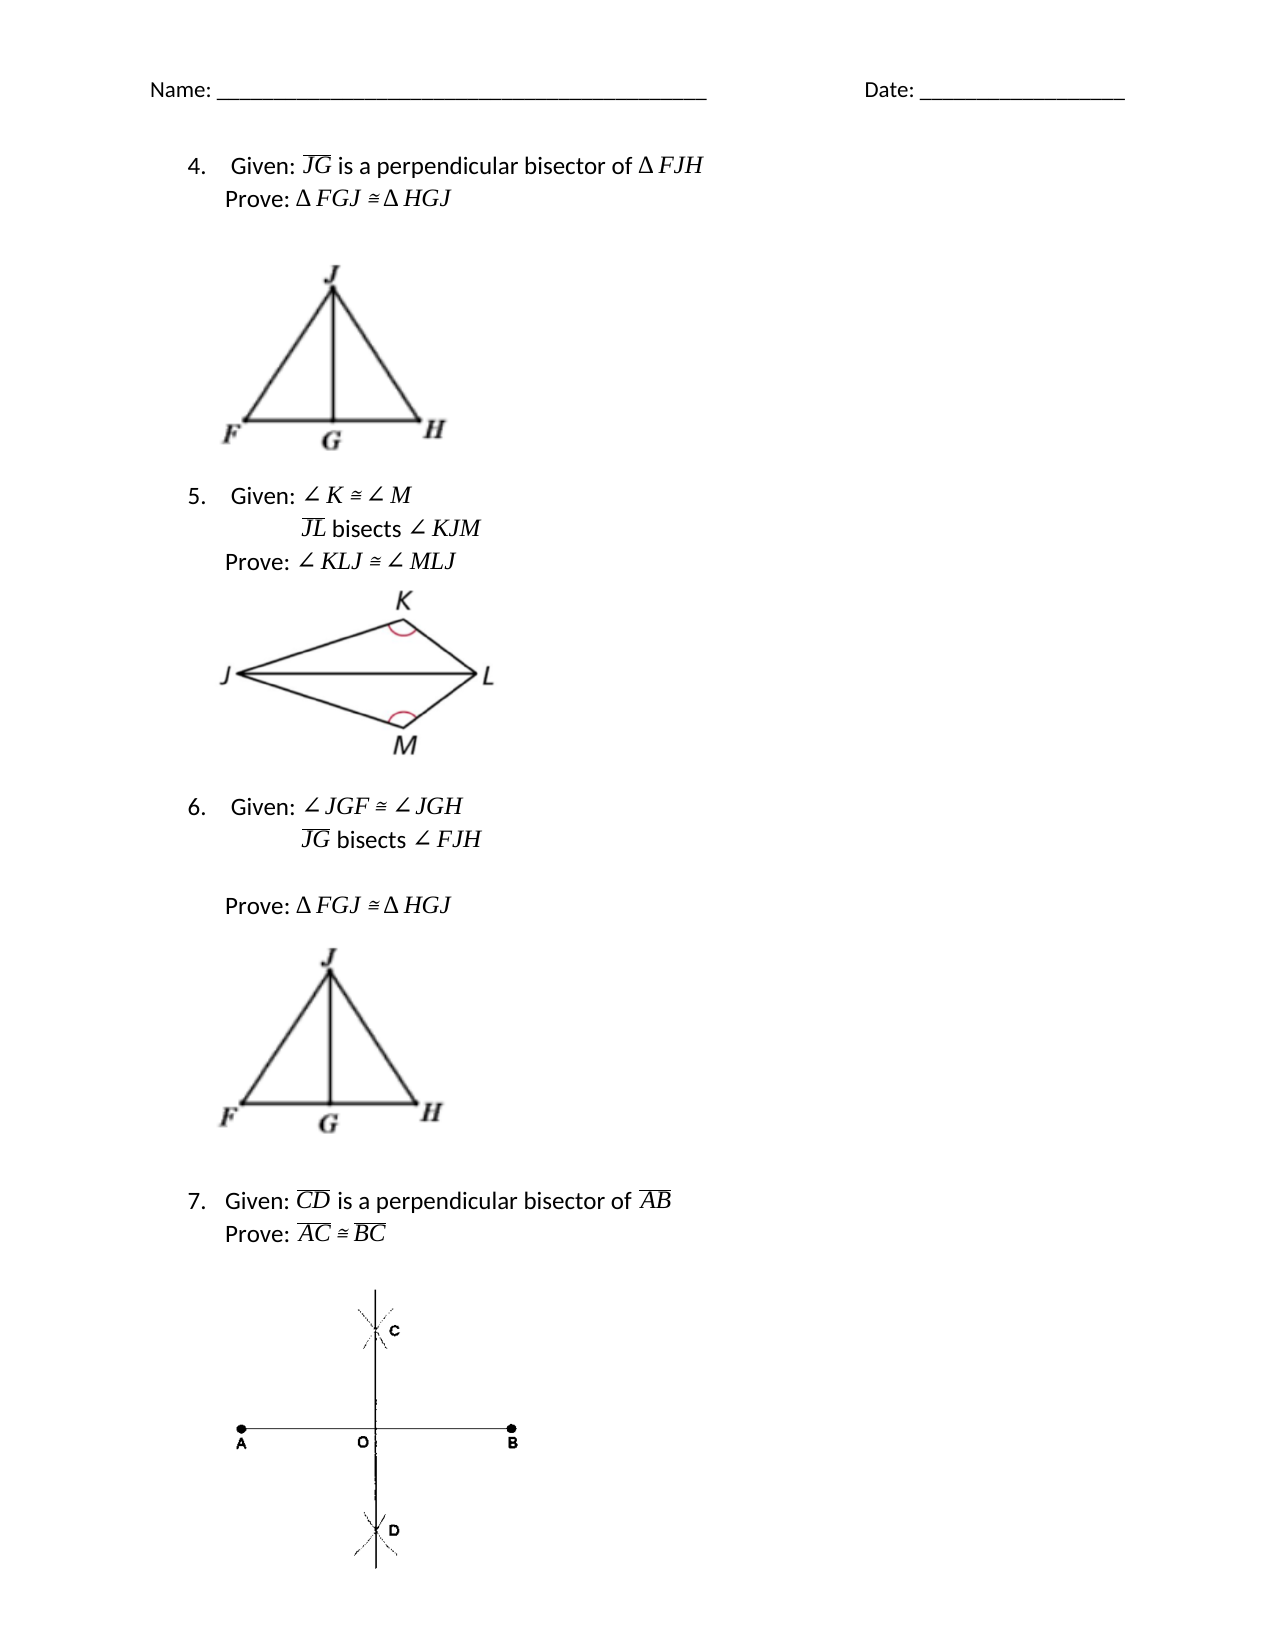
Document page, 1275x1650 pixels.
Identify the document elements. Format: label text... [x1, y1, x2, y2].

list Given: is a perpendicular bisector of [187, 1185, 1125, 1216]
list bisects [300, 513, 1125, 544]
list Given: [187, 791, 1125, 822]
list Given: [187, 480, 1125, 511]
list Prove: [225, 546, 1125, 577]
list Given: is a perpendicular bisector of [187, 150, 1125, 181]
list bisects [225, 824, 1125, 855]
list Prove: [225, 183, 1125, 213]
list Prove: [225, 890, 1125, 921]
list Prove: [225, 1218, 1125, 1248]
